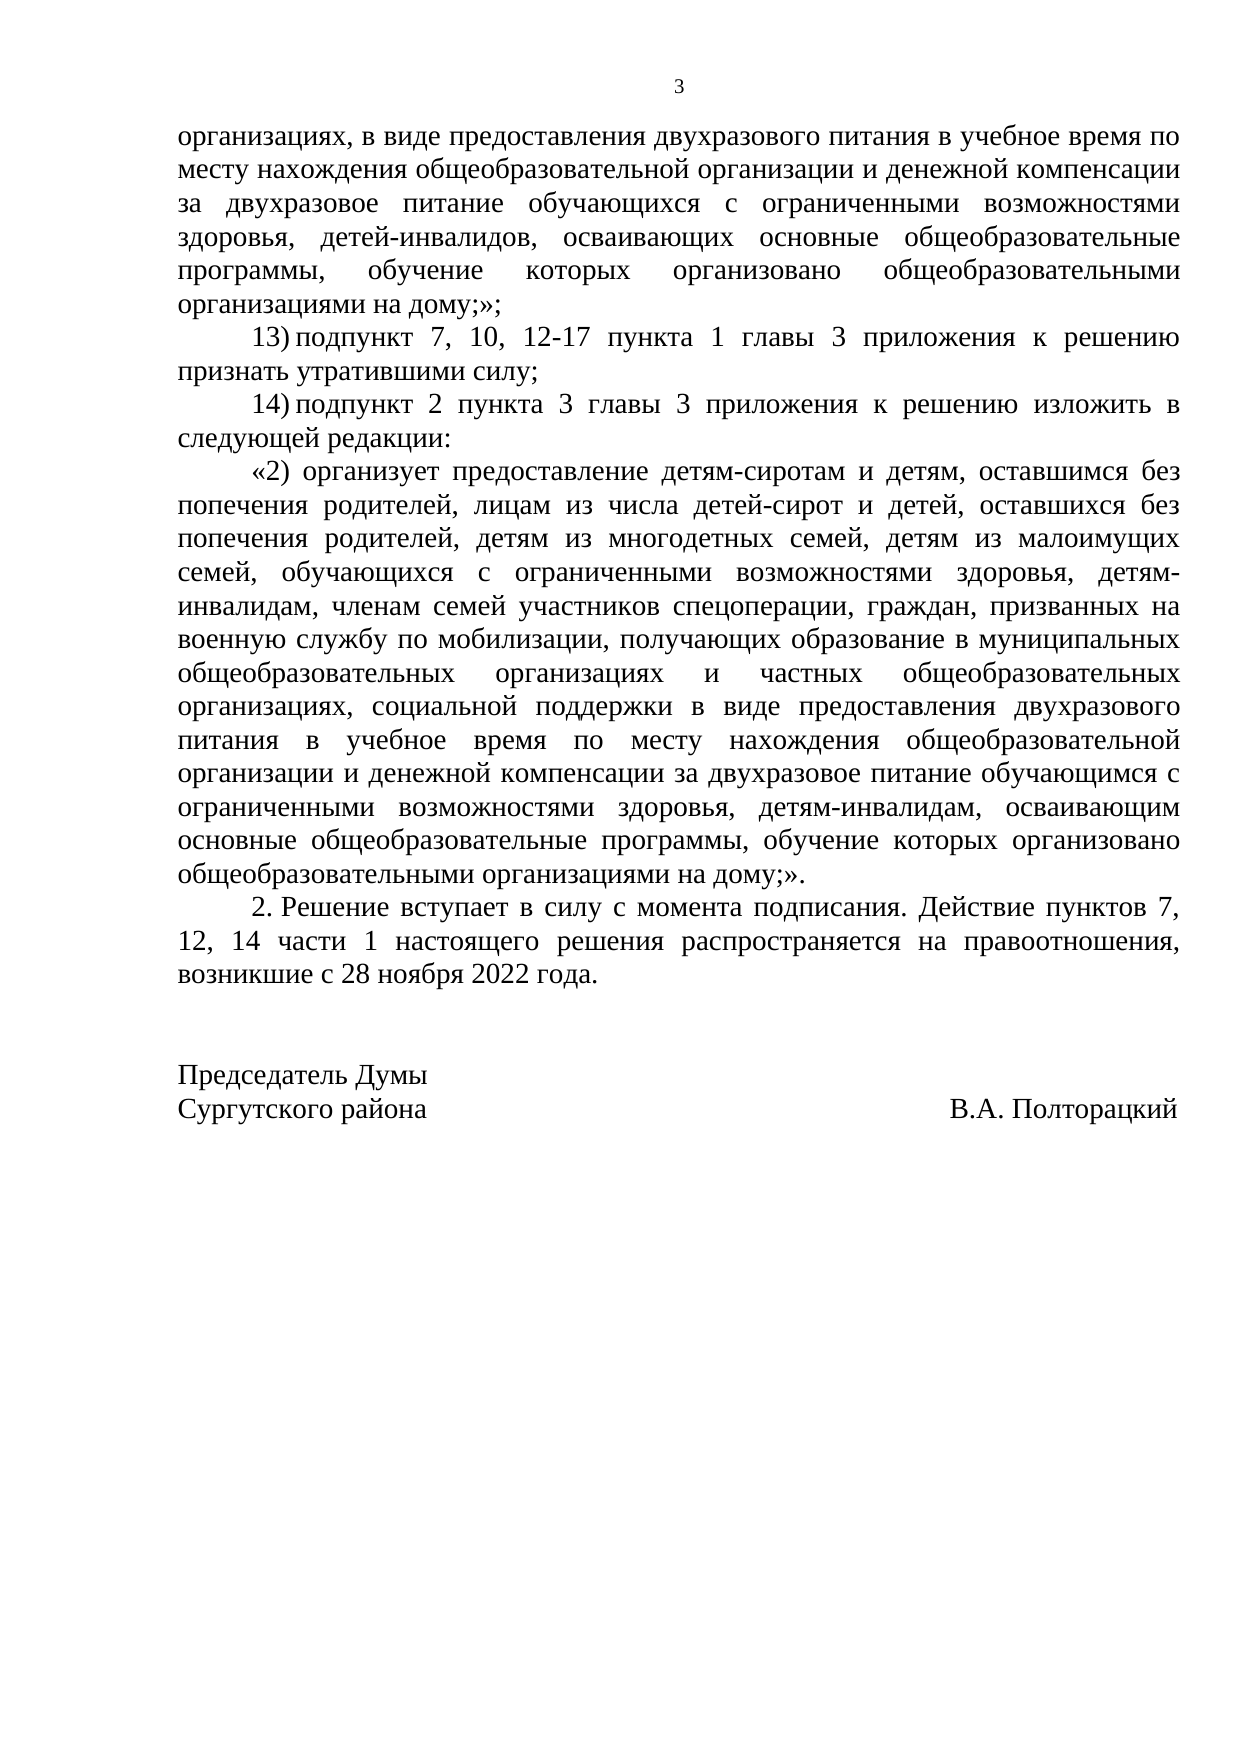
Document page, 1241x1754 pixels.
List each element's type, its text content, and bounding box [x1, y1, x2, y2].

text Председатель Думы [177, 1057, 1181, 1091]
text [177, 118, 1181, 319]
text «2) организует предоставление детям-сиротам и детям, оставшимся без попечения родителей, лицам из числа детей-сирот и детей, оставшихся без попечения родителей, детям из многодетных семей, детям из малоимущих семей, обучающихся с ограниченными возможностями здоровья, детям-инвалидам, членам семей участников спецоперации, граждан, призванных на военную службу по мобилизации, получающих образование в муниципальных общеобразовательных организациях и частных общеобразовательных организациях, социальной поддержки в виде предоставления двухразового питания в учебное время по месту нахождения общеобразовательной организации и денежной компенсации за двухразовое питание обучающимся с ограниченными возможностями здоровья, детям-инвалидам, осваивающим основные общеобразовательные программы, обучение которых организовано общеобразовательными организациями на дому;». [177, 453, 1181, 889]
text Сургутского района В.А. Полторацкий [177, 1091, 1181, 1124]
text 14) подпункт 2 пункта 3 главы 3 приложения к решению изложить в следующей редакции: [177, 386, 1181, 453]
text 2. Решение вступает в силу с момента подписания. Действие пунктов 7, 12, 14 части 1 настоящего решения распространяется на правоотношения, возникшие с 28 ноября 2022 года. [177, 889, 1181, 990]
text 13) подпункт 7, 10, 12-17 пункта 1 главы 3 приложения к решению признать утратившими силу; [177, 319, 1181, 386]
